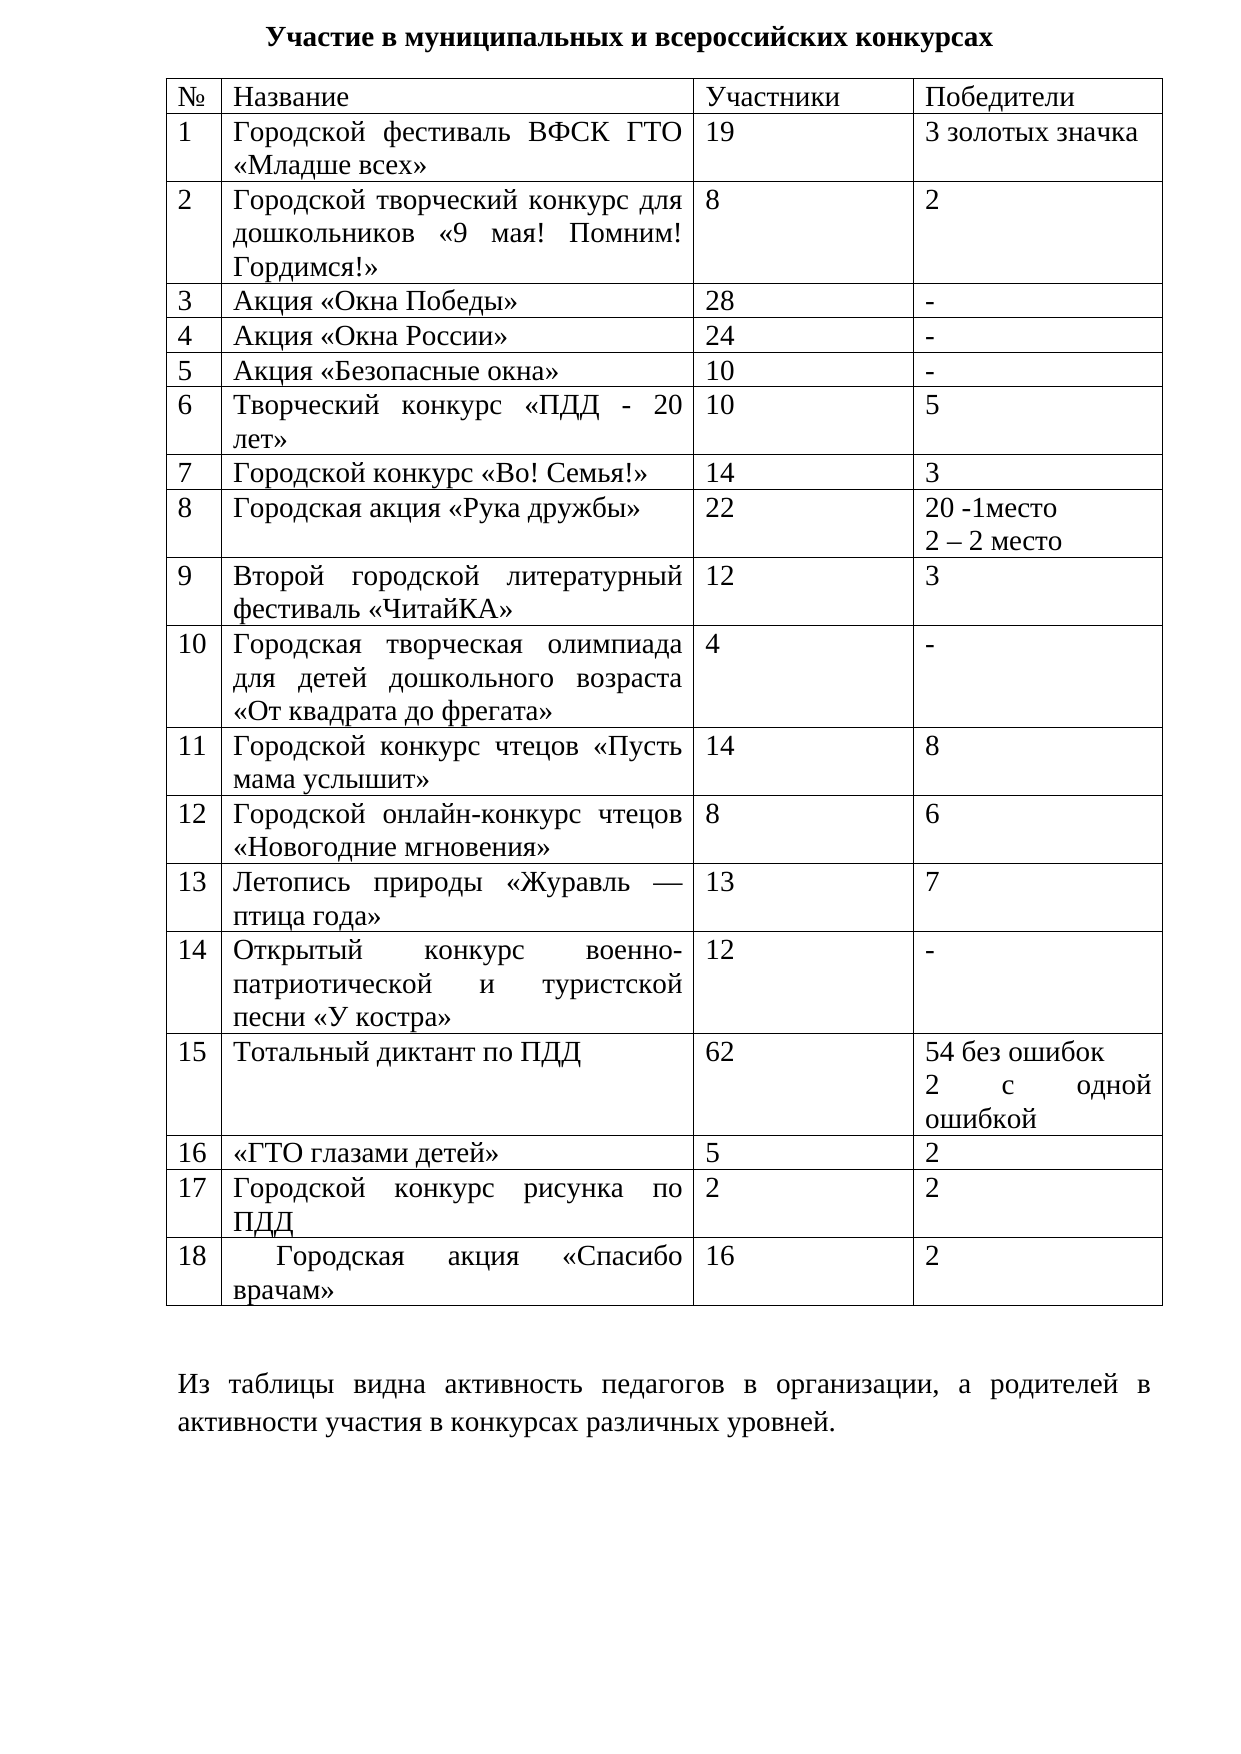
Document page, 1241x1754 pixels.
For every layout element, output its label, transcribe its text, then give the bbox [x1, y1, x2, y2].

table_cell 16 [167, 1136, 221, 1169]
table_cell Акция «Безопасные окна» [222, 353, 693, 386]
table_cell Открытый конкурс военно-патриотической и туристской песни «У костра» [222, 932, 693, 1033]
table_cell 3 [167, 284, 221, 317]
table_cell - [914, 932, 1162, 1033]
table_cell Городская акция «Спасибо врачам» [222, 1238, 693, 1305]
table_cell 14 [694, 455, 913, 489]
table_cell 28 [694, 284, 913, 317]
table_cell Городской конкурс чтецов «Пусть мама услышит» [222, 728, 693, 795]
table_cell 54 без ошибок 2 с одной ошибкой [914, 1034, 1162, 1134]
table_cell 2 [914, 182, 1162, 282]
table_cell - [914, 318, 1162, 352]
table_cell 11 [167, 728, 221, 795]
table_cell 14 [694, 728, 913, 795]
table_cell - [914, 626, 1162, 727]
table_cell Городской онлайн-конкурс чтецов «Новогодние мгновения» [222, 796, 693, 863]
table_header Название [222, 79, 693, 113]
table_cell 20 -1место 2 – 2 место [914, 490, 1162, 557]
table_cell 24 [694, 318, 913, 352]
table_cell 7 [914, 864, 1162, 931]
table_header № [167, 79, 221, 113]
table_cell Тотальный диктант по ПДД [222, 1034, 693, 1134]
table_cell Городской творческий конкурс для дошкольников «9 мая! Помним! Гордимся!» [222, 182, 693, 282]
table_cell 13 [167, 864, 221, 931]
table_cell 8 [694, 182, 913, 282]
text Участие в муниципальных и всероссийских конкурсах [177, 19, 1152, 52]
table_cell 12 [694, 558, 913, 625]
table_cell Городская акция «Рука дружбы» [222, 490, 693, 557]
table_cell Городской конкурс рисунка по ПДД [222, 1170, 693, 1237]
table_cell 17 [167, 1170, 221, 1237]
table_cell 62 [694, 1034, 913, 1134]
table_cell «ГТО глазами детей» [222, 1136, 693, 1169]
table_cell 6 [914, 796, 1162, 863]
table_cell 2 [694, 1170, 913, 1237]
text Из таблицы видна активность педагогов в организации, а родителей в активности участия в конкурсах различных уровней. [177, 1366, 1152, 1438]
table_cell 16 [694, 1238, 913, 1305]
table_cell - [914, 353, 1162, 386]
table_cell - [914, 284, 1162, 317]
table_cell 2 [914, 1136, 1162, 1169]
table_cell 9 [167, 558, 221, 625]
table_cell 2 [914, 1170, 1162, 1237]
table_cell 22 [694, 490, 913, 557]
table_cell 5 [694, 1136, 913, 1169]
table_cell 18 [167, 1238, 221, 1305]
table_cell 10 [167, 626, 221, 727]
table_cell 5 [167, 353, 221, 386]
table_cell 12 [167, 796, 221, 863]
table_cell 12 [694, 932, 913, 1033]
table_cell Городская творческая олимпиада для детей дошкольного возраста «От квадрата до фрегата» [222, 626, 693, 727]
table_cell 4 [167, 318, 221, 352]
table_cell Второй городской литературный фестиваль «ЧитайКА» [222, 558, 693, 625]
table_cell Акция «Окна Победы» [222, 284, 693, 317]
table_cell 5 [914, 387, 1162, 454]
table_cell 2 [167, 182, 221, 282]
table_cell Творческий конкурс «ПДД - 20 лет» [222, 387, 693, 454]
table_cell 4 [694, 626, 913, 727]
table_cell 8 [914, 728, 1162, 795]
table_cell 1 [167, 114, 221, 181]
table_cell 3 [914, 558, 1162, 625]
table_cell Акция «Окна России» [222, 318, 693, 352]
table_header Победители [914, 79, 1162, 113]
table_cell 8 [694, 796, 913, 863]
table_cell Городской конкурс «Во! Семья!» [222, 455, 693, 489]
table_cell 19 [694, 114, 913, 181]
table_cell 14 [167, 932, 221, 1033]
table_cell Летопись природы «Журавль — птица года» [222, 864, 693, 931]
table_cell 7 [167, 455, 221, 489]
table_cell 3 золотых значка [914, 114, 1162, 181]
table_cell 8 [167, 490, 221, 557]
table_cell 10 [694, 353, 913, 386]
table_cell Городской фестиваль ВФСК ГТО «Младше всех» [222, 114, 693, 181]
table_cell 3 [914, 455, 1162, 489]
table_cell 2 [914, 1238, 1162, 1305]
table_cell 13 [694, 864, 913, 931]
table_cell 6 [167, 387, 221, 454]
table_cell 15 [167, 1034, 221, 1134]
table_cell 10 [694, 387, 913, 454]
table_header Участники [694, 79, 913, 113]
